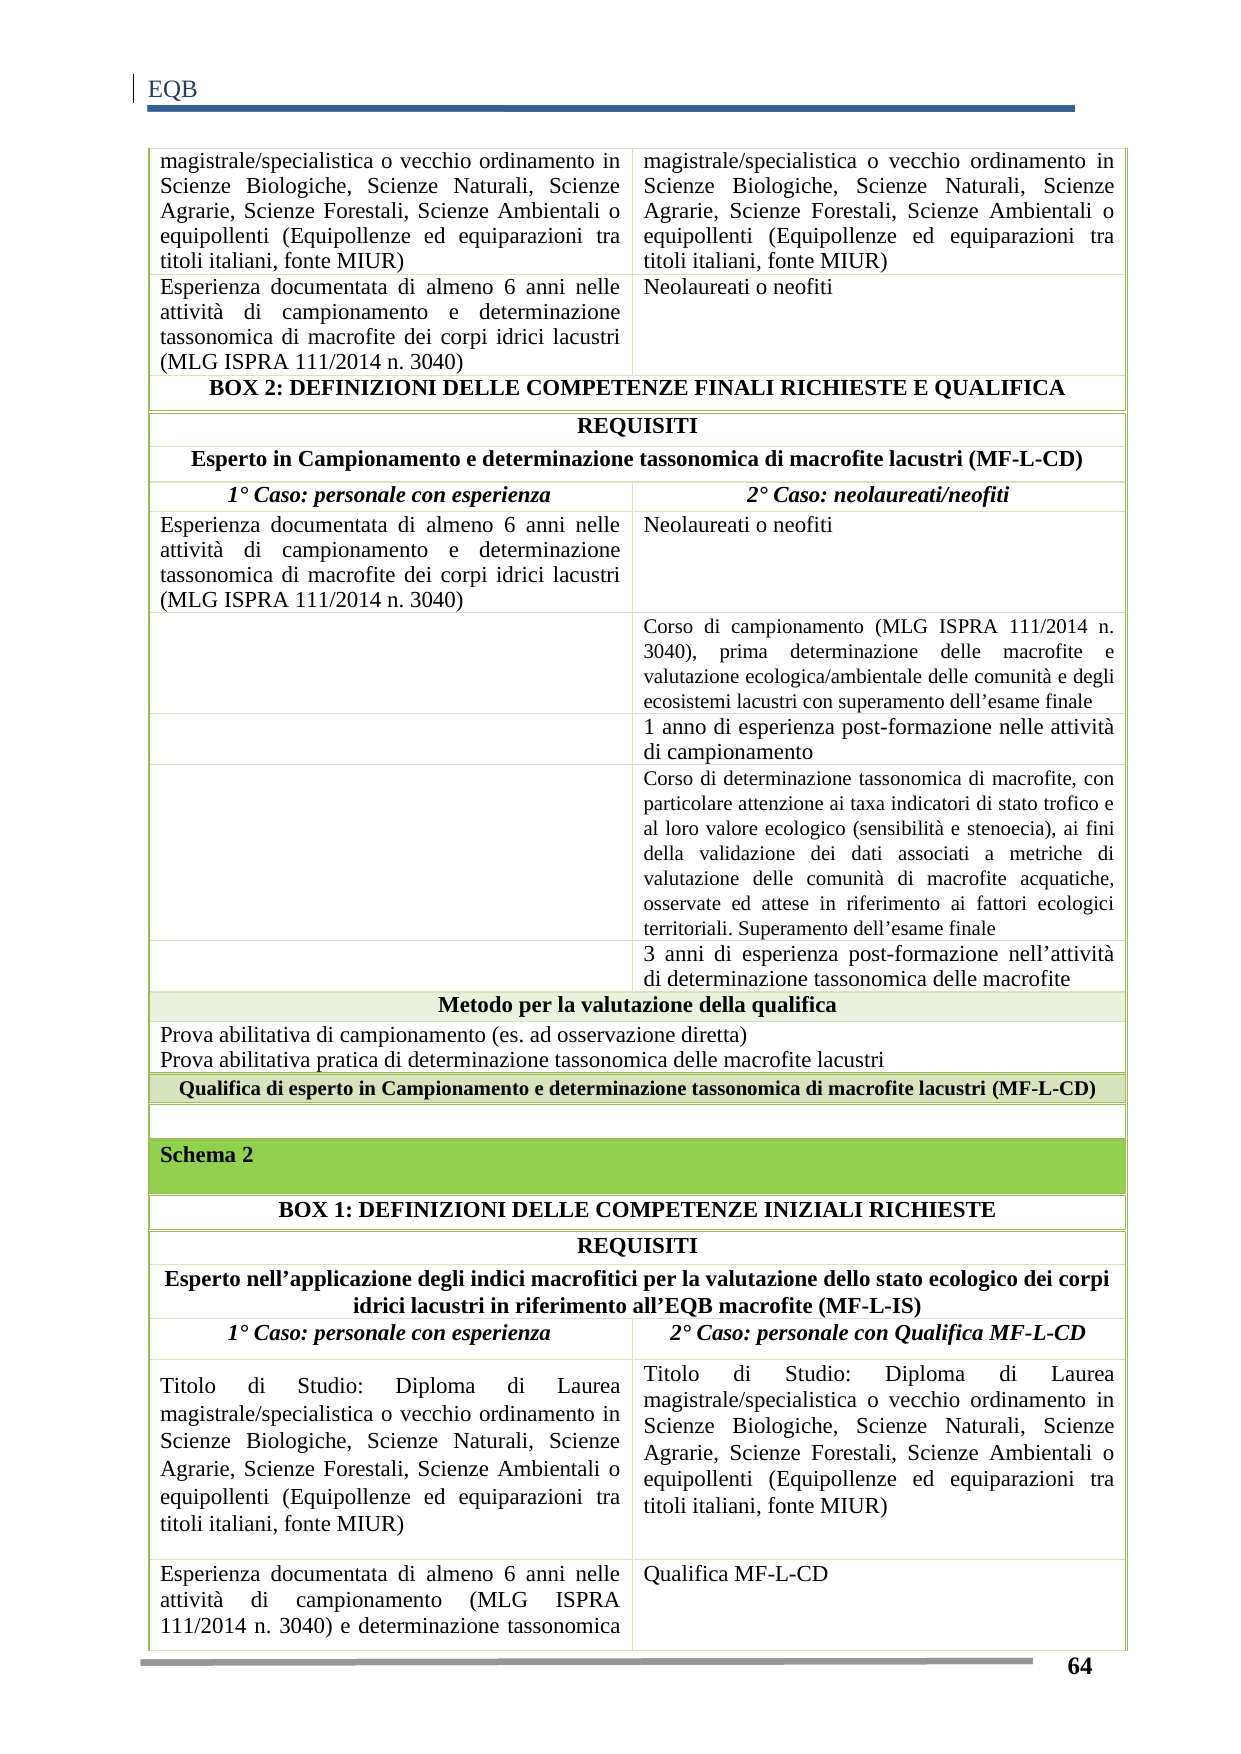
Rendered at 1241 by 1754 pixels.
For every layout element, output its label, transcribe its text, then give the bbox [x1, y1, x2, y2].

table_cell Qualifica di esperto in Campionamento e determinazione tassonomica di macrofite lacustri (MF-L-CD) [150, 1075, 1125, 1102]
table_cell 2° Caso: personale con Qualifica MF-L-CD [633, 1319, 1125, 1359]
table_cell REQUISITI [150, 414, 1125, 446]
table_cell BOX 2: DEFINIZIONI DELLE COMPETENZE FINALI RICHIESTE E QUALIFICA [150, 376, 1125, 410]
table_cell Esperienza documentata di almeno 6 anni nelle attività di campionamento e determinazione tassonomica di macrofite dei corpi idrici lacustri (MLG ISPRA 111/2014 n. 3040) [150, 512, 632, 612]
table_cell Qualifica MF-L-CD [633, 1560, 1125, 1650]
table_cell 2° Caso: neolaureati/neofiti [633, 483, 1125, 511]
table_cell [150, 765, 632, 940]
table_cell Prova abilitativa di campionamento (es. ad osservazione diretta) Prova abilitativa pratica di determinazione tassonomica delle macrofite lacustri [150, 1022, 1125, 1072]
table_cell Neolaureati o neofiti [633, 275, 1125, 375]
table_cell 1° Caso: personale con esperienza [150, 1319, 632, 1359]
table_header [150, 149, 632, 274]
table_cell Esperto nell’applicazione degli indici macrofitici per la valutazione dello stato ecologico dei corpi idrici lacustri in riferimento all’EQB macrofite (MF-L-IS) [150, 1265, 1125, 1318]
table_cell Metodo per la valutazione della qualifica [150, 993, 1125, 1021]
table_cell Schema 2 [150, 1141, 1125, 1193]
table_cell BOX 1: DEFINIZIONI DELLE COMPETENZE INIZIALI RICHIESTE [150, 1196, 1125, 1229]
table_cell Titolo di Studio: Diploma di Laurea magistrale/specialistica o vecchio ordinamento in Scienze Biologiche, Scienze Naturali, Scienze Agrarie, Scienze Forestali, Scienze Ambientali o equipollenti (Equipollenze ed equiparazioni tra titoli italiani, fonte MIUR) [633, 1360, 1125, 1559]
table_cell REQUISITI [150, 1232, 1125, 1264]
table_cell Esperto in Campionamento e determinazione tassonomica di macrofite lacustri (MF-L-CD) [150, 447, 1125, 481]
table_cell 1 anno di esperienza post-formazione nelle attività di campionamento [633, 714, 1125, 764]
table_cell Corso di campionamento (MLG ISPRA 111/2014 n. 3040), prima determinazione delle macrofite e valutazione ecologica/ambientale delle comunità e degli ecosistemi lacustri con superamento dell’esame finale [633, 613, 1125, 713]
table_cell [150, 613, 632, 713]
table_cell Corso di determinazione tassonomica di macrofite, con particolare attenzione ai taxa indicatori di stato trofico e al loro valore ecologico (sensibilità e stenoecia), ai fini della validazione dei dati associati a metriche di valutazione delle comunità di macrofite acquatiche, osservate ed attese in riferimento ai fattori ecologici territoriali. Superamento dell’esame finale [633, 765, 1125, 940]
table_cell 1° Caso: personale con esperienza [150, 483, 632, 511]
table_cell [150, 1105, 1125, 1137]
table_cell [150, 1560, 632, 1650]
table_cell Esperienza documentata di almeno 6 anni nelle attività di campionamento e determinazione tassonomica di macrofite dei corpi idrici lacustri (MLG ISPRA 111/2014 n. 3040) [150, 275, 632, 375]
table_cell [150, 714, 632, 764]
table_cell Titolo di Studio: Diploma di Laurea magistrale/specialistica o vecchio ordinamento in Scienze Biologiche, Scienze Naturali, Scienze Agrarie, Scienze Forestali, Scienze Ambientali o equipollenti (Equipollenze ed equiparazioni tra titoli italiani, fonte MIUR) [150, 1360, 632, 1559]
table_cell 3 anni di esperienza post-formazione nell’attività di determinazione tassonomica delle macrofite [633, 941, 1125, 991]
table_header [633, 149, 1125, 274]
table_cell [150, 941, 632, 991]
table_cell Neolaureati o neofiti [633, 512, 1125, 612]
